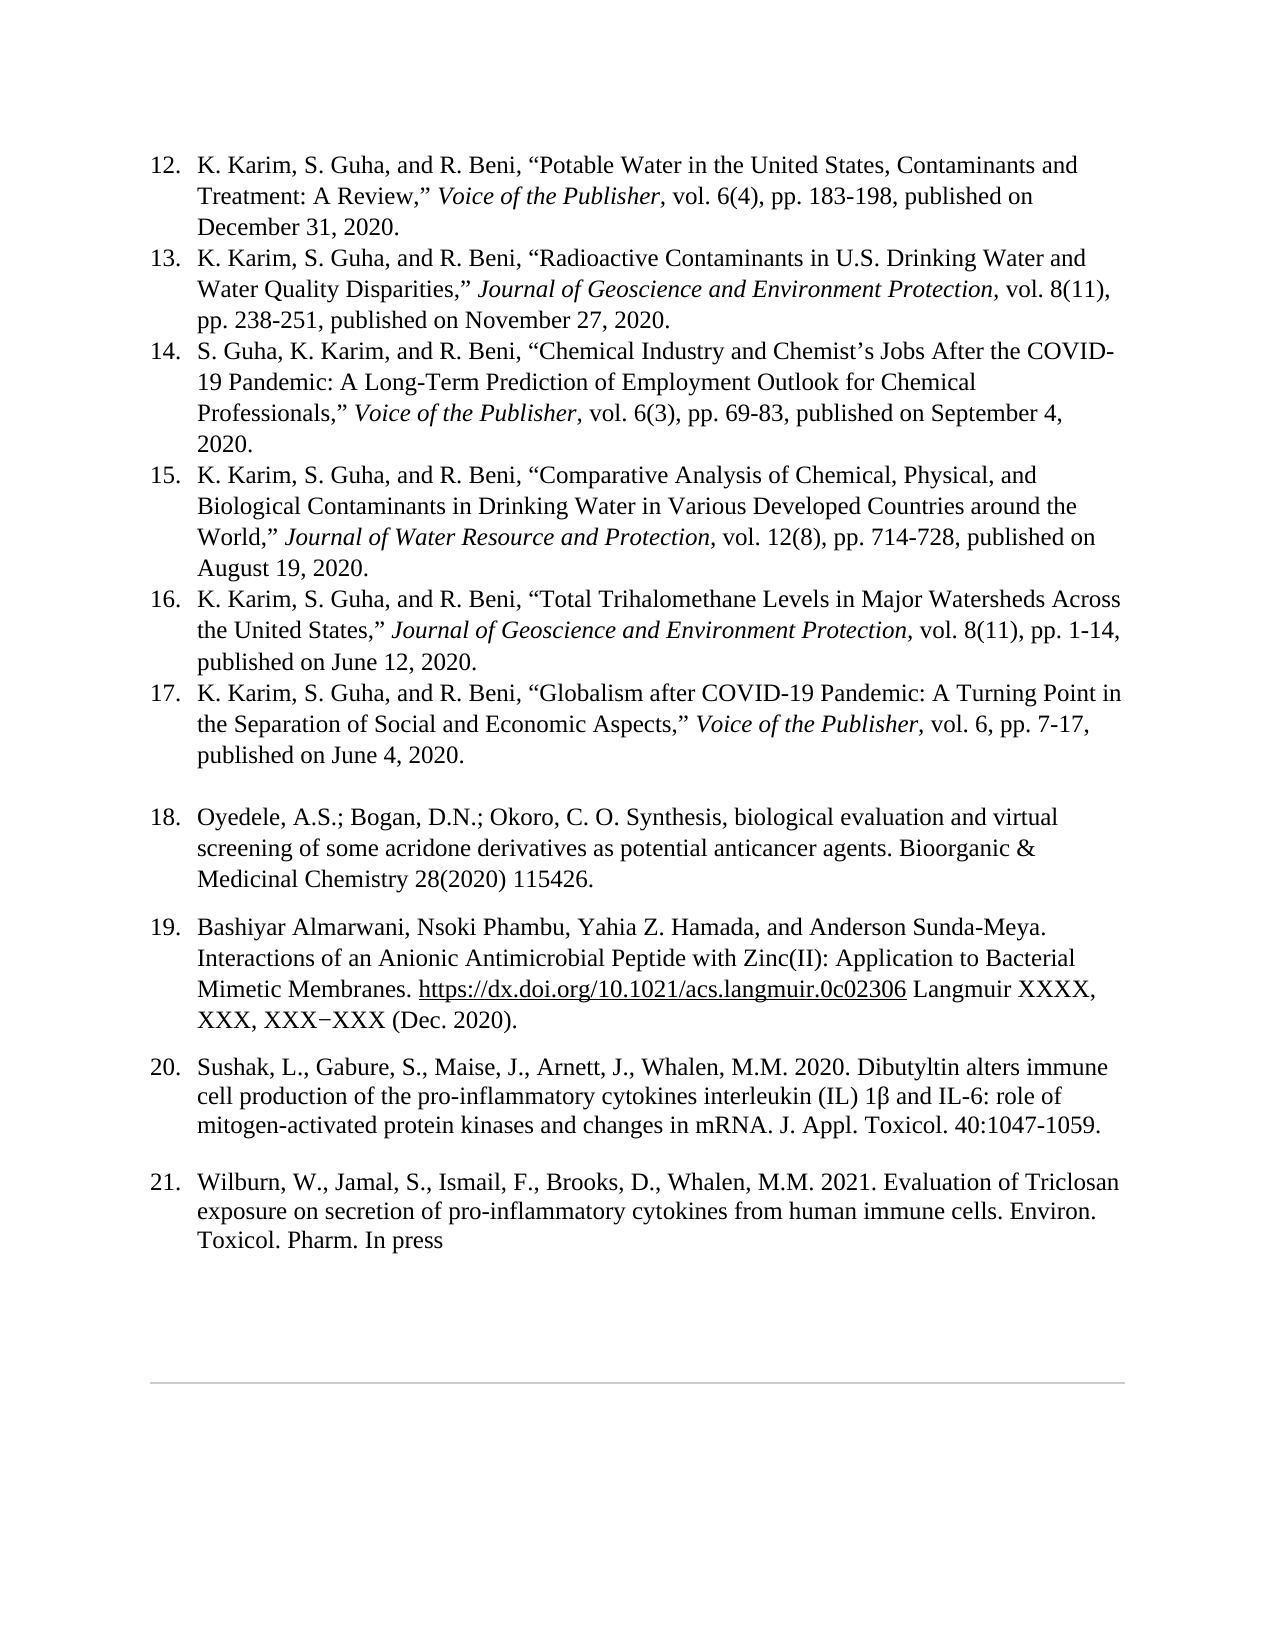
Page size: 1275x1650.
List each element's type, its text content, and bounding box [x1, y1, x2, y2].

text 17. K. Karim, S. Guha, and R. Beni, “Globalism after COVID-19 Pandemic: A Turning Point in the Separation of Social and Economic Aspects,” Voice of the Publisher, vol. 6, pp. 7-17, published on June 4, 2020. [150, 678, 1125, 768]
text 20. Sushak, L., Gabure, S., Maise, J., Arnett, J., Whalen, M.M. 2020. Dibutyltin alters immune cell production of the pro-inflammatory cytokines interleukin (IL) 1β and IL-6: role of mitogen-activated protein kinases and changes in mRNA. J. Appl. Toxicol. 40:1047-1059. [150, 1052, 1125, 1139]
text 13. K. Karim, S. Guha, and R. Beni, “Radioactive Contaminants in U.S. Drinking Water and Water Quality Disparities,” Journal of Geoscience and Environment Protection, vol. 8(11), pp. 238-251, published on November 27, 2020. [150, 243, 1125, 334]
text 21. Wilburn, W., Jamal, S., Ismail, F., Brooks, D., Whalen, M.M. 2021. Evaluation of Triclosan exposure on secretion of pro-inflammatory cytokines from human immune cells. Environ. Toxicol. Pharm. In press [150, 1167, 1125, 1254]
text 19. Bashiyar Almarwani, Nsoki Phambu, Yahia Z. Hamada, and Anderson Sunda-Meya. Interactions of an Anionic Antimicrobial Peptide with Zinc(II): Application to Bacterial Mimetic Membranes. https://dx.doi.org/10.1021/acs.langmuir.0c02306 Langmuir XXXX, XXX, XXX−XXX (Dec. 2020). [150, 912, 1125, 1033]
text 15. K. Karim, S. Guha, and R. Beni, “Comparative Analysis of Chemical, Physical, and Biological Contaminants in Drinking Water in Various Developed Countries around the World,” Journal of Water Resource and Protection, vol. 12(8), pp. 714-728, published on August 19, 2020. [150, 460, 1125, 582]
text 14. S. Guha, K. Karim, and R. Beni, “Chemical Industry and Chemist’s Jobs After the COVID-19 Pandemic: A Long-Term Prediction of Employment Outlook for Chemical Professionals,” Voice of the Publisher, vol. 6(3), pp. 69-83, published on September 4, 2020. [150, 336, 1125, 458]
text 16. K. Karim, S. Guha, and R. Beni, “Total Trihalomethane Levels in Major Watersheds Across the United States,” Journal of Geoscience and Environment Protection, vol. 8(11), pp. 1-14, published on June 12, 2020. [150, 584, 1125, 675]
text 18. Oyedele, A.S.; Bogan, D.N.; Okoro, C. O. Synthesis, biological evaluation and virtual screening of some acridone derivatives as potential anticancer agents. Bioorganic & Medicinal Chemistry 28(2020) 115426. [150, 802, 1125, 893]
text 12. K. Karim, S. Guha, and R. Beni, “Potable Water in the United States, Contaminants and Treatment: A Review,” Voice of the Publisher, vol. 6(4), pp. 183-198, published on December 31, 2020. [150, 150, 1125, 241]
